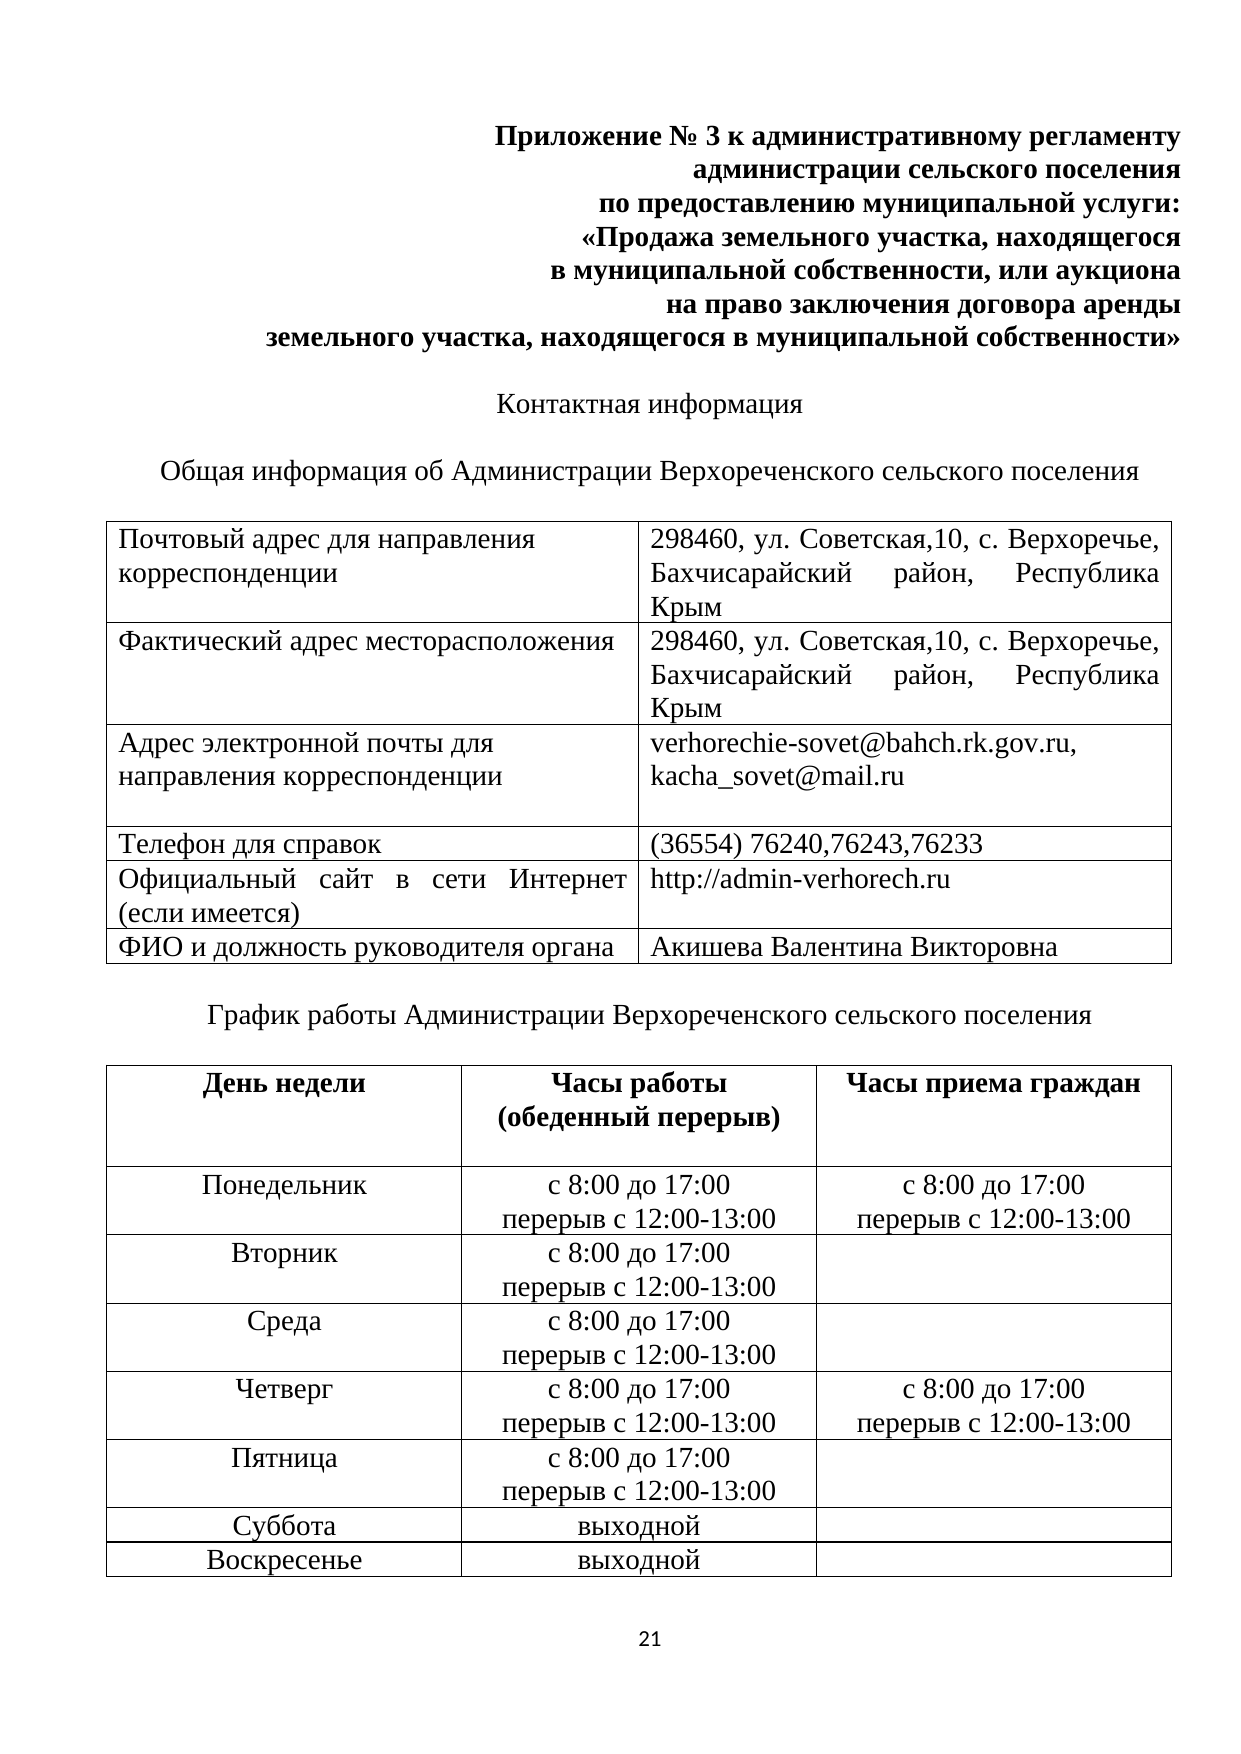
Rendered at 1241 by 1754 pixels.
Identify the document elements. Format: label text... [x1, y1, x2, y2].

text График работы Администрации Верхореченского сельского поселения [118, 997, 1181, 1031]
table_cell выходной [462, 1508, 816, 1541]
text на право заключения договора аренды [118, 286, 1181, 319]
table_cell с 8:00 до 17:00 перерыв с 12:00-13:00 [817, 1167, 1171, 1234]
table_cell Пятница [107, 1440, 461, 1507]
text Общая информация об Администрации Верхореченского сельского поселения [118, 453, 1181, 487]
table_cell с 8:00 до 17:00 перерыв с 12:00-13:00 [817, 1372, 1171, 1439]
table_cell Среда [107, 1304, 461, 1371]
text по предоставлению муниципальной услуги: [118, 185, 1181, 219]
table_header Часы приема граждан [817, 1066, 1171, 1166]
table_cell Четверг [107, 1372, 461, 1439]
table_cell ФИО и должность руководителя органа [107, 929, 638, 963]
text земельного участка, находящегося в муниципальной собственности» [118, 319, 1181, 353]
table_cell Вторник [107, 1235, 461, 1302]
table_cell [817, 1304, 1171, 1371]
table_cell с 8:00 до 17:00 перерыв с 12:00-13:00 [462, 1304, 816, 1371]
table_header Почтовый адрес для направления корреспонденции [107, 522, 638, 622]
text администрации сельского поселения [118, 152, 1181, 185]
text «Продажа земельного участка, находящегося [118, 219, 1181, 252]
text Приложение № 3 к административному регламенту [118, 118, 1181, 152]
table_cell Воскресенье [107, 1543, 461, 1576]
table_cell Понедельник [107, 1167, 461, 1234]
table_cell Акишева Валентина Викторовна [639, 929, 1171, 963]
text Контактная информация [118, 386, 1181, 420]
table_cell [817, 1543, 1171, 1576]
table_cell Официальный сайт в сети Интернет (если имеется) [107, 861, 638, 928]
table_cell [817, 1440, 1171, 1507]
table_cell [817, 1235, 1171, 1302]
table_cell с 8:00 до 17:00 перерыв с 12:00-13:00 [462, 1440, 816, 1507]
table_cell Адрес электронной почты для направления корреспонденции [107, 725, 638, 826]
table_cell выходной [462, 1543, 816, 1576]
table_cell (36554) 76240,76243,76233 [639, 827, 1171, 860]
table_header 298460, ул. Советская,10, с. Верхоречье, Бахчисарайский район, Республика Крым [639, 522, 1171, 622]
table_cell Телефон для справок [107, 827, 638, 860]
table_cell с 8:00 до 17:00 перерыв с 12:00-13:00 [462, 1167, 816, 1234]
table_cell verhorechie-sovet@bahch.rk.gov.ru, kacha_sovet@mail.ru [639, 725, 1171, 826]
table_header День недели [107, 1066, 461, 1166]
table_header Часы работы (обеденный перерыв) [462, 1066, 816, 1166]
table_cell Суббота [107, 1508, 461, 1541]
table_cell [817, 1508, 1171, 1541]
table_cell 298460, ул. Советская,10, с. Верхоречье, Бахчисарайский район, Республика Крым [639, 623, 1171, 724]
table_cell http://admin-verhorech.ru [639, 861, 1171, 928]
table_cell с 8:00 до 17:00 перерыв с 12:00-13:00 [462, 1235, 816, 1302]
text в муниципальной собственности, или аукциона [118, 252, 1181, 286]
table_cell Фактический адрес месторасположения [107, 623, 638, 724]
table_cell с 8:00 до 17:00 перерыв с 12:00-13:00 [462, 1372, 816, 1439]
